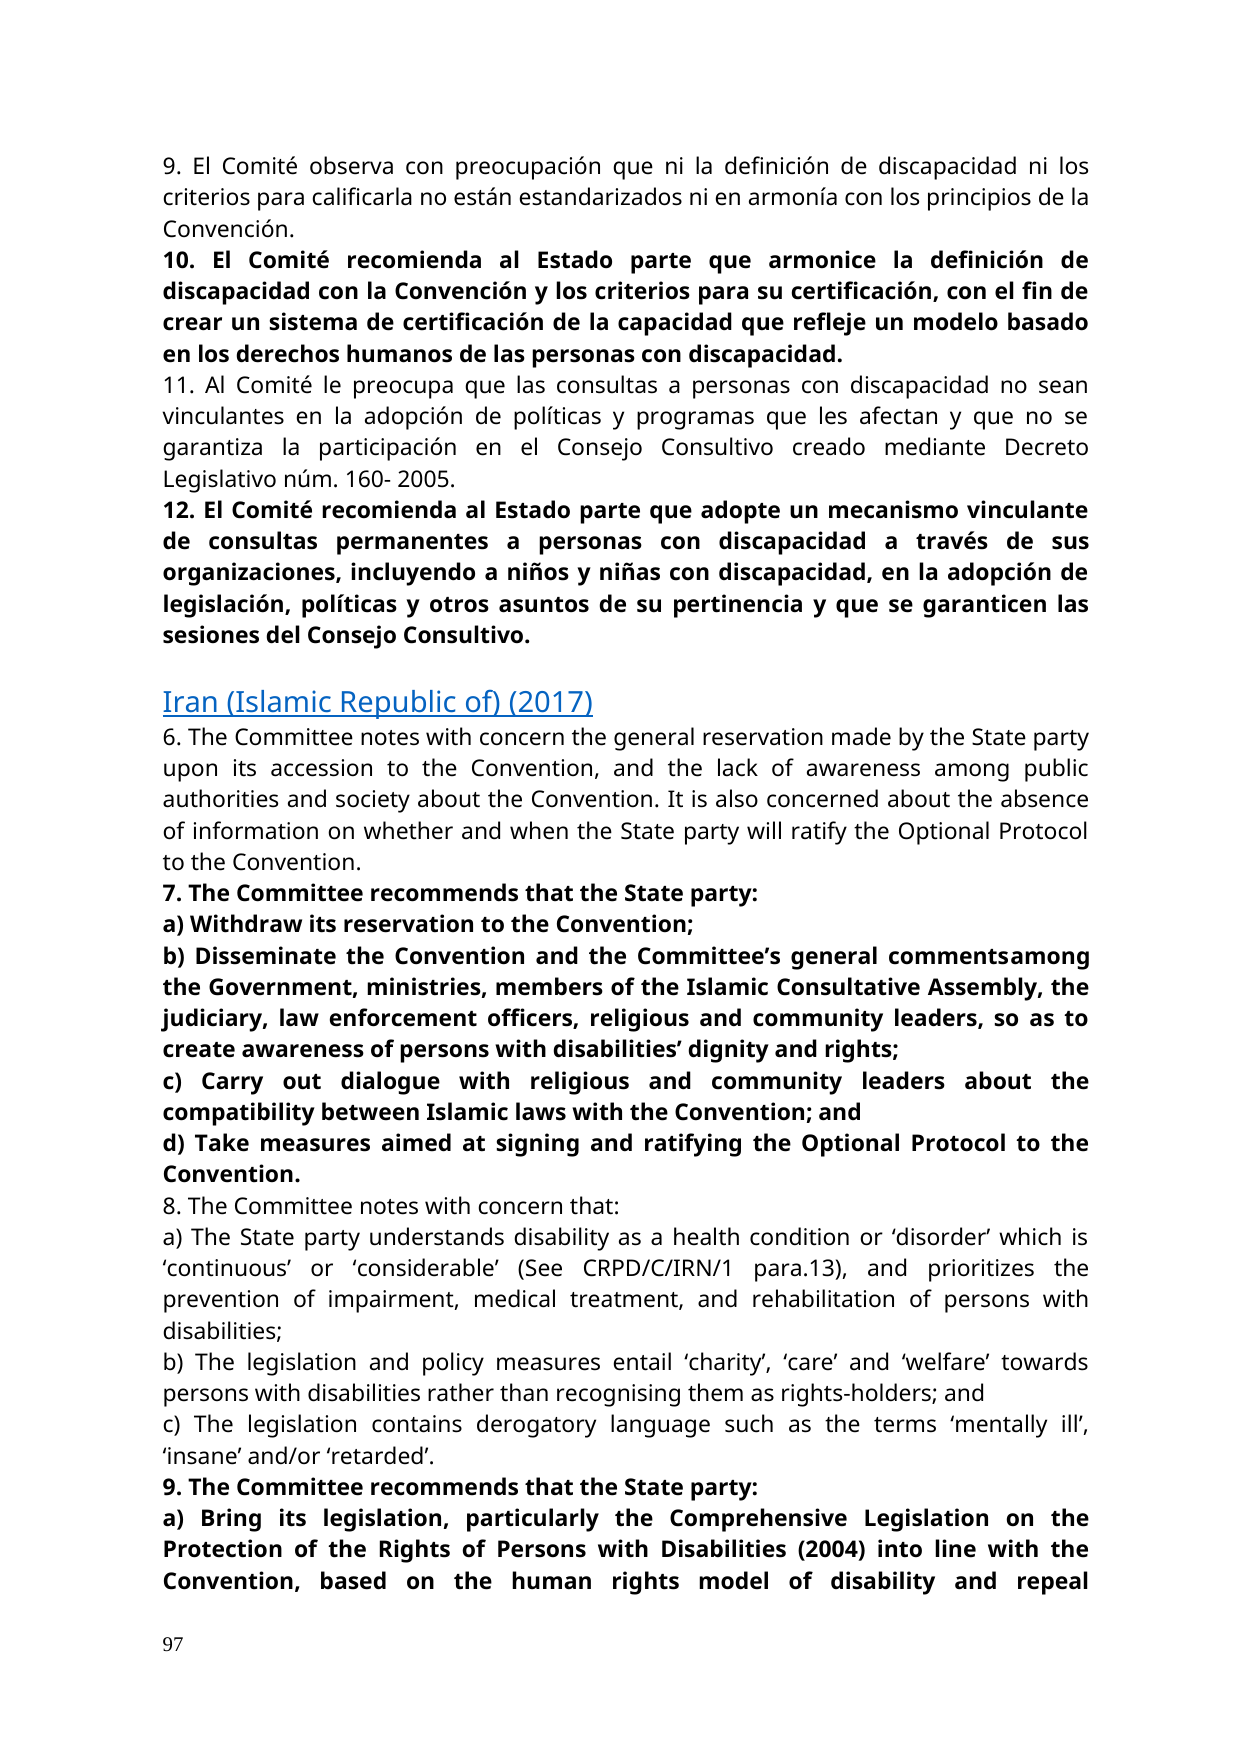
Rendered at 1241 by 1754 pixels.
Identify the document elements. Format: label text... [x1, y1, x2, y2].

text d) Take measures aimed at signing and ratifying the Optional Protocol to the Convention. [162, 1127, 1090, 1190]
text 9. The Committee recommends that the State party: [162, 1471, 1090, 1502]
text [162, 1502, 1090, 1596]
subtitle Iran (Islamic Republic of) (2017) [162, 681, 1090, 721]
text a) Withdraw its reservation to the Convention; [162, 908, 1090, 940]
text 6. The Committee notes with concern the general reservation made by the State party upon its accession to the Convention, and the lack of awareness among public authorities and society about the Convention. It is also concerned about the absence of information on whether and when the State party will ratify the Optional Protocol to the Convention. [162, 721, 1090, 877]
text b) Disseminate the Convention and the Committee’s general comments among the Government, ministries, members of the Islamic Consultative Assembly, the judiciary, law enforcement officers, religious and community leaders, so as to create awareness of persons with disabilities’ dignity and rights; [162, 940, 1090, 1065]
text c) The legislation contains derogatory language such as the terms ‘mentally ill’, ‘insane’ and/or ‘retarded’. [162, 1408, 1090, 1471]
text a) The State party understands disability as a health condition or ‘disorder’ which is ‘continuous’ or ‘considerable’ (See CRPD/C/IRN/1 para.13), and prioritizes the prevention of impairment, medical treatment, and rehabilitation of persons with disabilities; [162, 1221, 1090, 1346]
text 7. The Committee recommends that the State party: [162, 877, 1090, 908]
text b) The legislation and policy measures entail ‘charity’, ‘care’ and ‘welfare’ towards persons with disabilities rather than recognising them as rights-holders; and [162, 1346, 1090, 1408]
text 10. El Comité recomienda al Estado parte que armonice la definición de discapacidad con la Convención y los criterios para su certificación, con el fin de crear un sistema de certificación de la capacidad que refleje un modelo basado en los derechos humanos de las personas con discapacidad. [162, 244, 1090, 369]
text 11. Al Comité le preocupa que las consultas a personas con discapacidad no sean vinculantes en la adopción de políticas y programas que les afectan y que no se garantiza la participación en el Consejo Consultivo creado mediante Decreto Legislativo núm. 160- 2005. [162, 369, 1090, 494]
text 12. El Comité recomienda al Estado parte que adopte un mecanismo vinculante de consultas permanentes a personas con discapacidad a través de sus organizaciones, incluyendo a niños y niñas con discapacidad, en la adopción de legislación, políticas y otros asuntos de su pertinencia y que se garanticen las sesiones del Consejo Consultivo. [162, 494, 1090, 650]
text c) Carry out dialogue with religious and community leaders about the compatibility between Islamic laws with the Convention; and [162, 1065, 1090, 1127]
text 8. The Committee notes with concern that: [162, 1190, 1090, 1221]
text 9. El Comité observa con preocupación que ni la definición de discapacidad ni los criterios para calificarla no están estandarizados ni en armonía con los principios de la Convención. [162, 150, 1090, 244]
